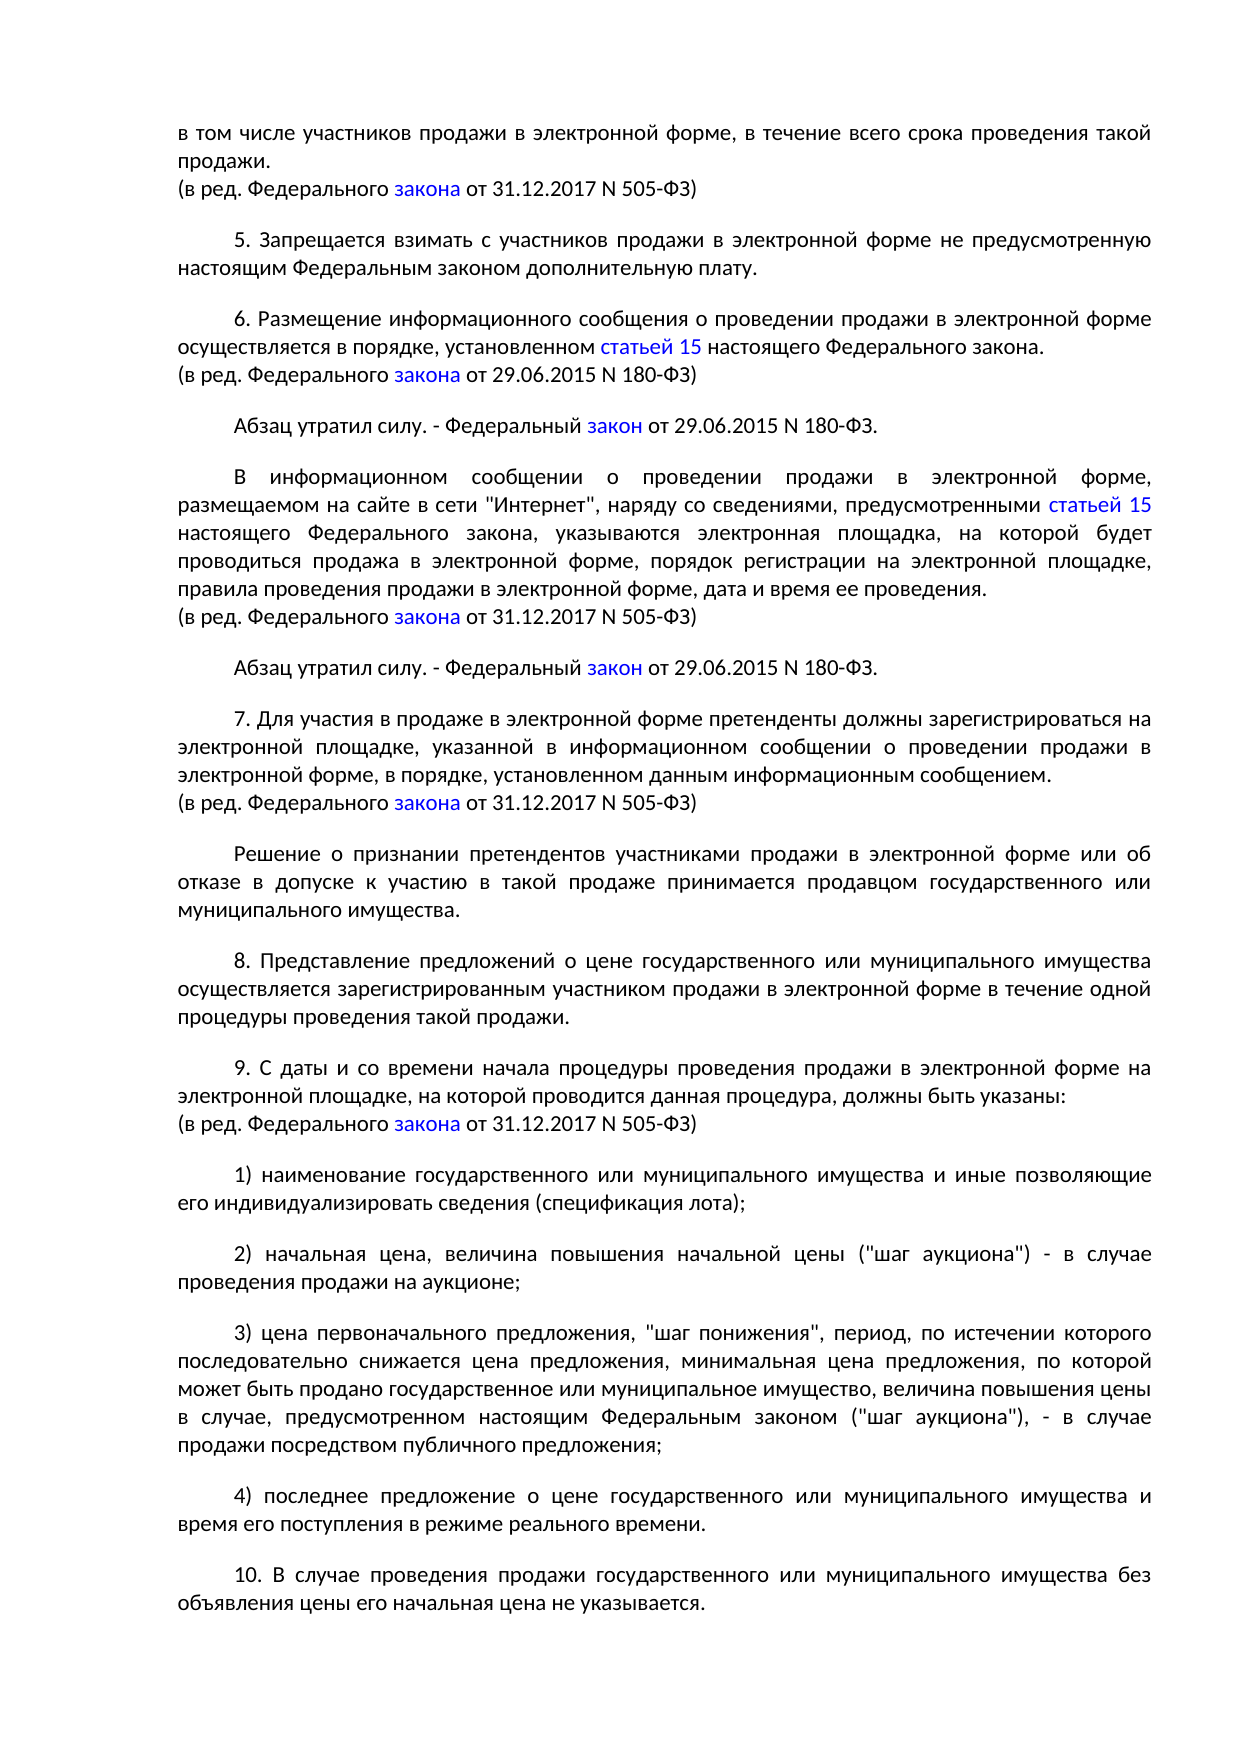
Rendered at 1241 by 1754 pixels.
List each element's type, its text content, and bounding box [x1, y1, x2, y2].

text (в ред. Федерального закона от 31.12.2017 N 505-ФЗ) [177, 602, 1152, 630]
text Решение о признании претендентов участниками продажи в электронной форме или об отказе в допуске к участию в такой продаже принимается продавцом государственного или муниципального имущества. [177, 839, 1152, 923]
text (в ред. Федерального закона от 31.12.2017 N 505-ФЗ) [177, 174, 1152, 202]
text Абзац утратил силу. - Федеральный закон от 29.06.2015 N 180-ФЗ. [177, 653, 1152, 681]
text 7. Для участия в продаже в электронной форме претенденты должны зарегистрироваться на электронной площадке, указанной в информационном сообщении о проведении продажи в электронной форме, в порядке, установленном данным информационным сообщением. [177, 704, 1152, 788]
text (в ред. Федерального закона от 29.06.2015 N 180-ФЗ) [177, 360, 1152, 388]
text 3) цена первоначального предложения, "шаг понижения", период, по истечении которого последовательно снижается цена предложения, минимальная цена предложения, по которой может быть продано государственное или муниципальное имущество, величина повышения цены в случае, предусмотренном настоящим Федеральным законом ("шаг аукциона"), - в случае продажи посредством публичного предложения; [177, 1318, 1152, 1458]
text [177, 118, 1152, 174]
text 6. Размещение информационного сообщения о проведении продажи в электронной форме осуществляется в порядке, установленном статьей 15 настоящего Федерального закона. [177, 304, 1152, 360]
text 8. Представление предложений о цене государственного или муниципального имущества осуществляется зарегистрированным участником продажи в электронной форме в течение одной процедуры проведения такой продажи. [177, 946, 1152, 1030]
text 10. В случае проведения продажи государственного или муниципального имущества без объявления цены его начальная цена не указывается. [177, 1560, 1152, 1616]
text (в ред. Федерального закона от 31.12.2017 N 505-ФЗ) [177, 1109, 1152, 1137]
text 1) наименование государственного или муниципального имущества и иные позволяющие его индивидуализировать сведения (спецификация лота); [177, 1160, 1152, 1216]
text 9. С даты и со времени начала процедуры проведения продажи в электронной форме на электронной площадке, на которой проводится данная процедура, должны быть указаны: [177, 1053, 1152, 1109]
text В информационном сообщении о проведении продажи в электронной форме, размещаемом на сайте в сети "Интернет", наряду со сведениями, предусмотренными статьей 15 настоящего Федерального закона, указываются электронная площадка, на которой будет проводиться продажа в электронной форме, порядок регистрации на электронной площадке, правила проведения продажи в электронной форме, дата и время ее проведения. [177, 462, 1152, 602]
text Абзац утратил силу. - Федеральный закон от 29.06.2015 N 180-ФЗ. [177, 411, 1152, 439]
text 4) последнее предложение о цене государственного или муниципального имущества и время его поступления в режиме реального времени. [177, 1481, 1152, 1537]
text 5. Запрещается взимать с участников продажи в электронной форме не предусмотренную настоящим Федеральным законом дополнительную плату. [177, 225, 1152, 281]
text 2) начальная цена, величина повышения начальной цены ("шаг аукциона") - в случае проведения продажи на аукционе; [177, 1239, 1152, 1295]
text (в ред. Федерального закона от 31.12.2017 N 505-ФЗ) [177, 788, 1152, 816]
